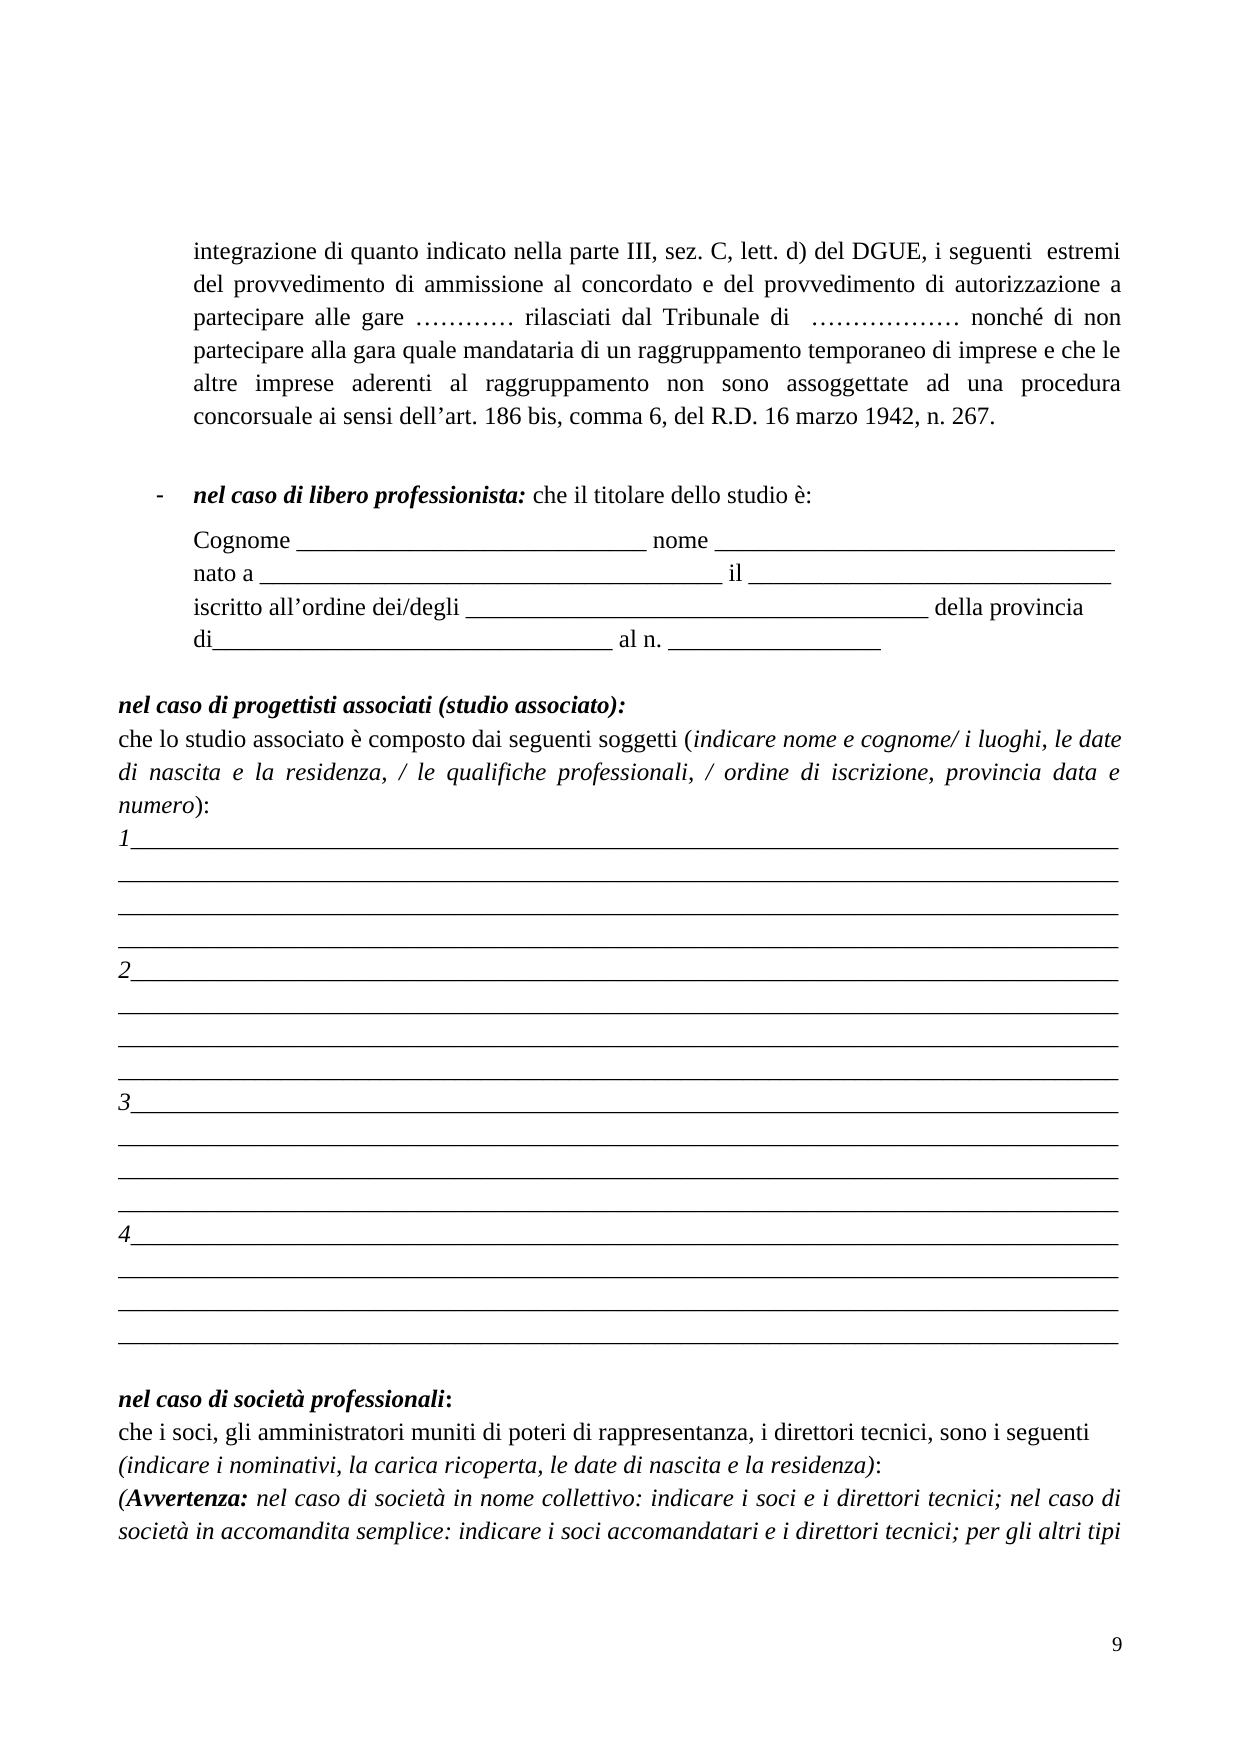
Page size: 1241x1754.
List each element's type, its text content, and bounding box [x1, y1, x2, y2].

text nel caso di società professionali: [118, 1384, 1122, 1413]
text che lo studio associato è composto dai seguenti soggetti (indicare nome e cognome/ i luoghi, le date di nascita e la residenza, / le qualifiche professionali, / ordine di iscrizione, provincia data e numero): [118, 724, 1122, 818]
text nel caso di progettisti associati (studio associato): [118, 691, 1122, 719]
text 2_______________________________________________________________________________________________________________________________________________________________________________________________________________________________________________________________________________________________________________________________ [118, 955, 1122, 1083]
list Cognome ____________________________ nome ________________________________ nato a _____________________________________ il _____________________________ iscritto all’ordine dei/degli _____________________________________ della provincia di________________________________ al n. _________________ [193, 526, 1122, 653]
text (indicare i nominativi, la carica ricoperta, le date di nascita e la residenza): [118, 1450, 1122, 1479]
list nel caso di libero professionista: che il titolare dello studio è: [156, 480, 1122, 509]
text che i soci, gli amministratori muniti di poteri di rappresentanza, i direttori tecnici, sono i seguenti [118, 1417, 1122, 1446]
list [156, 236, 1122, 430]
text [118, 1483, 1122, 1545]
text 1_______________________________________________________________________________________________________________________________________________________________________________________________________________________________________________________________________________________________________________________________ [118, 823, 1122, 951]
text 4_______________________________________________________________________________________________________________________________________________________________________________________________________________________________________________________________________________________________________________________________ [118, 1219, 1122, 1347]
text 3_______________________________________________________________________________________________________________________________________________________________________________________________________________________________________________________________________________________________________________________________ [118, 1087, 1122, 1215]
